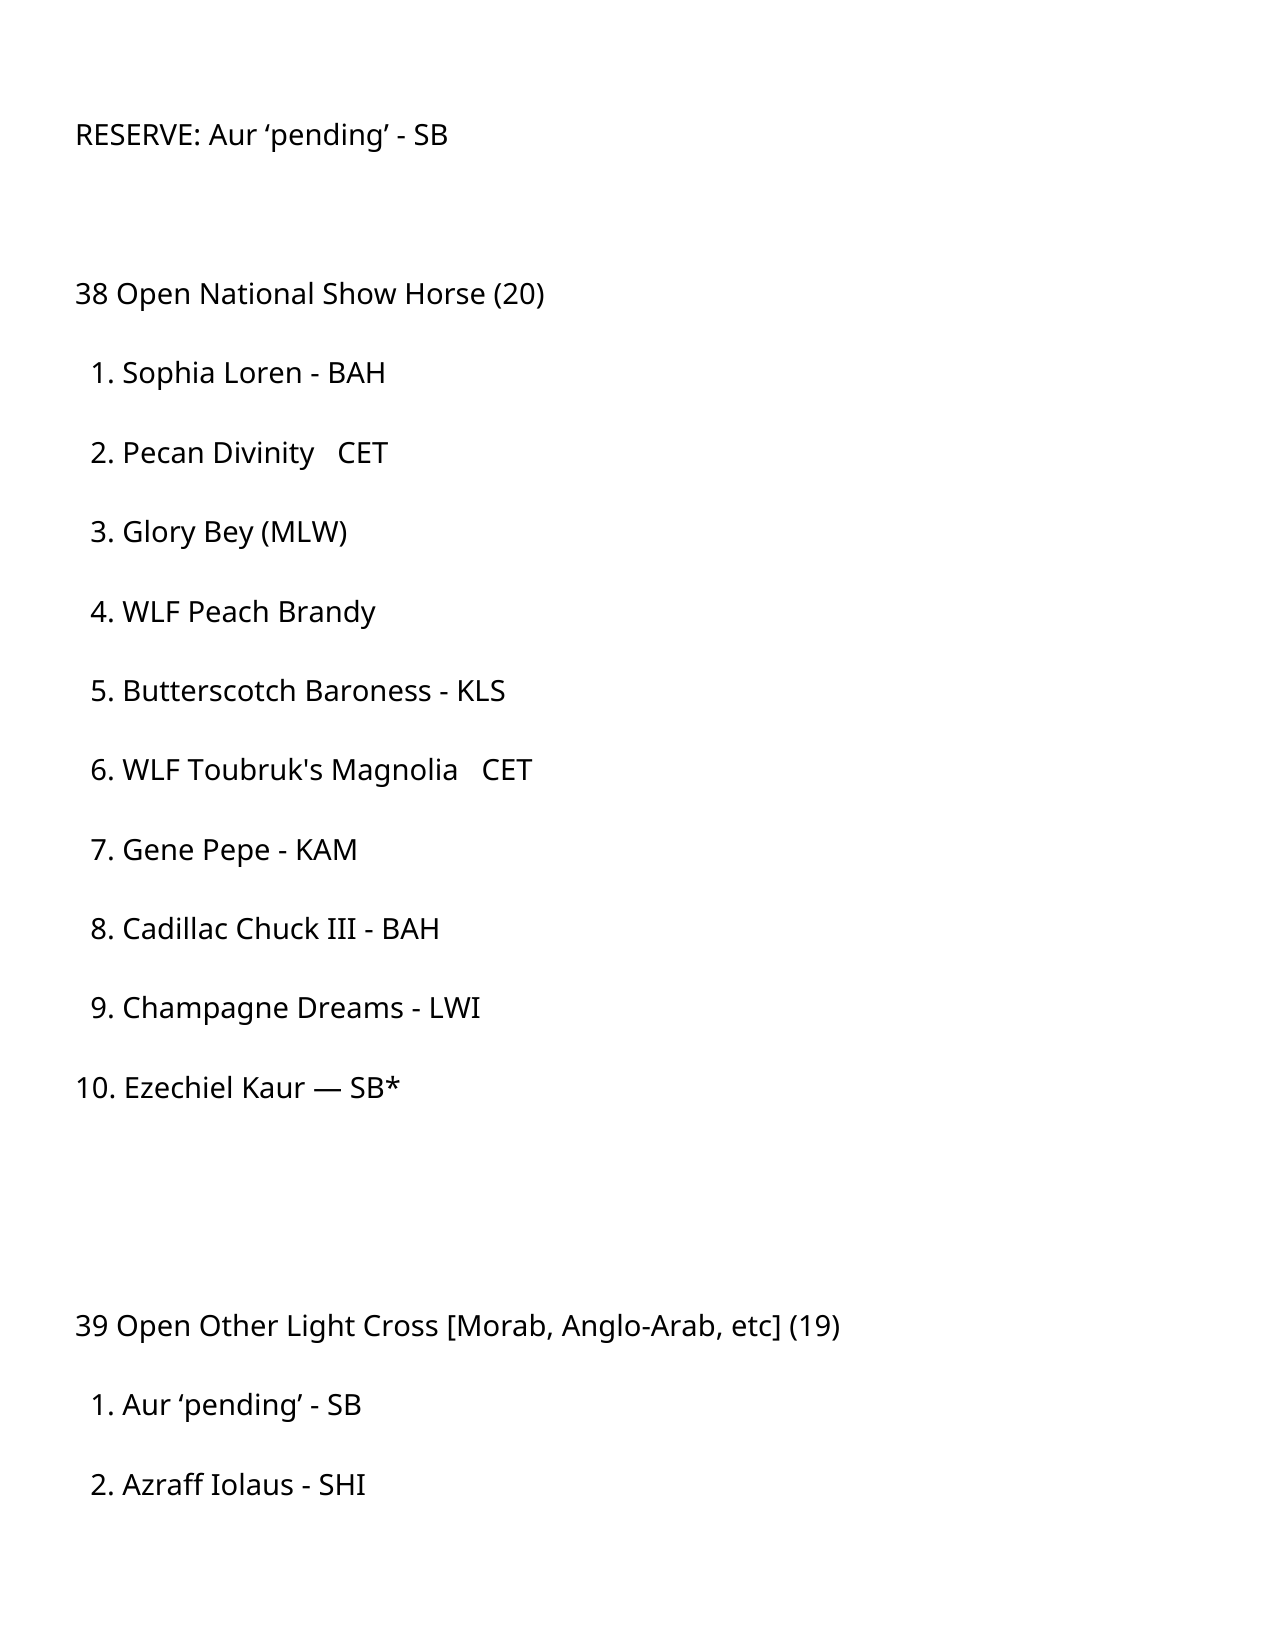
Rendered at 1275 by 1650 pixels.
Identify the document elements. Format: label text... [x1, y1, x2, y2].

text 39 Open Other Light Cross [Morab, Anglo-Arab, etc] (19) [75, 1305, 1200, 1345]
text 4. WLF Peach Brandy [75, 591, 1200, 631]
text 6. WLF Toubruk's Magnolia CET [75, 750, 1200, 789]
text 1. Aur ‘pending’ - SB [75, 1385, 1200, 1424]
text 38 Open National Show Horse (20) [75, 273, 1200, 313]
text 7. Gene Pepe - KAM [75, 829, 1200, 869]
text 2. Pecan Divinity CET [75, 432, 1200, 472]
text 8. Cadillac Chuck III - BAH [75, 908, 1200, 948]
text 2. Azraff Iolaus - SHI [75, 1464, 1200, 1504]
text 9. Champagne Dreams - LWI [75, 988, 1200, 1027]
text 10. Ezechiel Kaur — SB* [75, 1067, 1200, 1107]
text 1. Sophia Loren - BAH [75, 353, 1200, 392]
text 3. Glory Bey (MLW) [75, 512, 1200, 551]
text 5. Butterscotch Baroness - KLS [75, 670, 1200, 710]
text RESERVE: Aur ‘pending’ - SB [75, 115, 1200, 154]
